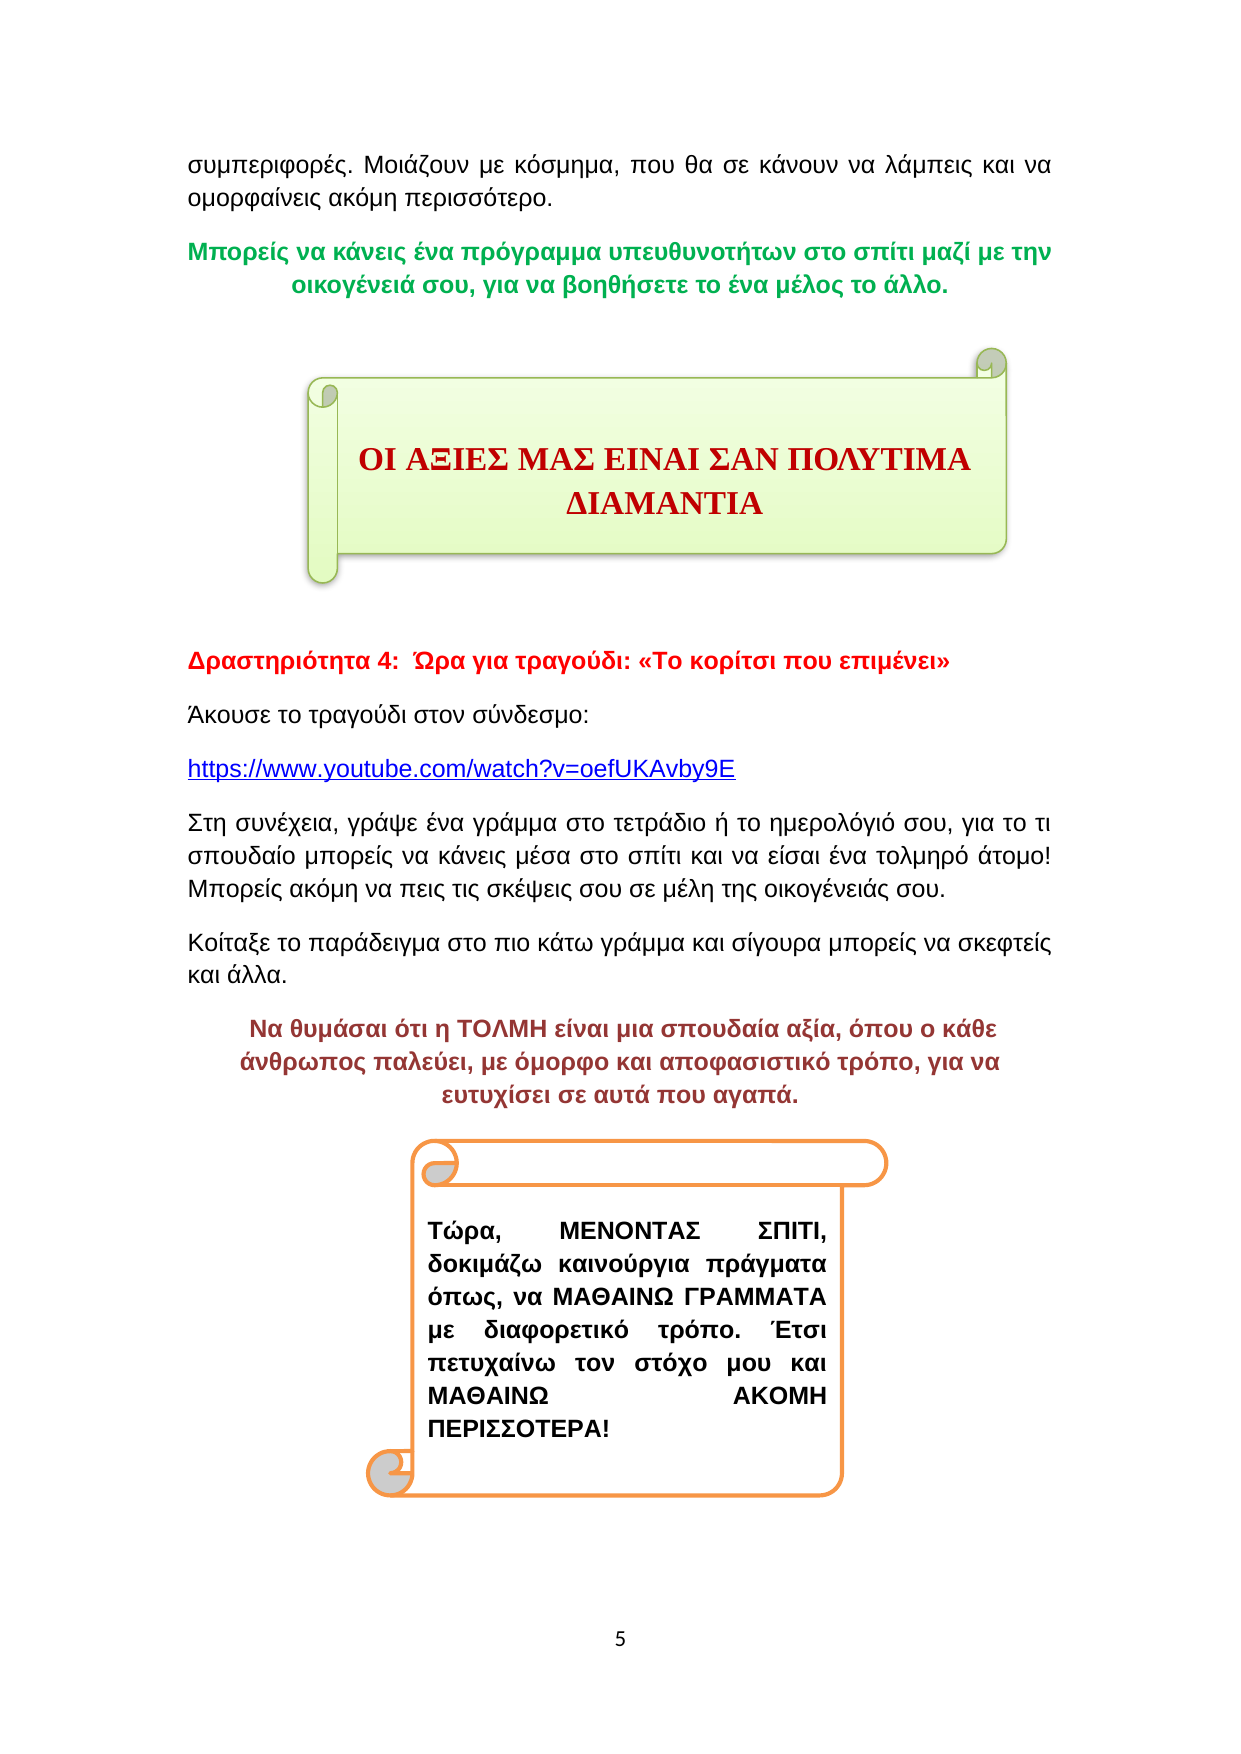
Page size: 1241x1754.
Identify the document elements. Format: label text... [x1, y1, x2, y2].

text https://www.youtube.com/watch?v=oefUKAvby9E [187, 754, 1053, 782]
text Κοίταξε το παράδειγμα στο πιο κάτω γράμμα και σίγουρα μπορείς να σκεφτείς και άλλα. [187, 927, 1053, 989]
text Μπορείς να κάνεις ένα πρόγραμμα υπευθυνοτήτων στο σπίτι μαζί με την οικογένειά σου, για να βοηθήσετε το ένα μέλος το άλλο. [187, 237, 1053, 299]
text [187, 150, 1053, 212]
text Στη συνέχεια, γράψε ένα γράμμα στο τετράδιο ή το ημερολόγιό σου, για το τι σπουδαίο μπορείς να κάνεις μέσα στο σπίτι και να είσαι ένα τολμηρό άτομο! Μπορείς ακόμη να πεις τις σκέψεις σου σε μέλη της οικογένειάς σου. [187, 808, 1053, 902]
text Άκουσε το τραγούδι στον σύνδεσμο: [187, 700, 1053, 729]
text Δραστηριότητα 4: Ώρα για τραγούδι: «Το κορίτσι που επιμένει» [187, 646, 1053, 675]
text Να θυμάσαι ότι η ΤΟΛΜΗ είναι μια σπουδαία αξία, όπου ο κάθε άνθρωπος παλεύει, με όμορφο και αποφασιστικό τρόπο, για να ευτυχίσει σε αυτά που αγαπά. [187, 1014, 1053, 1109]
